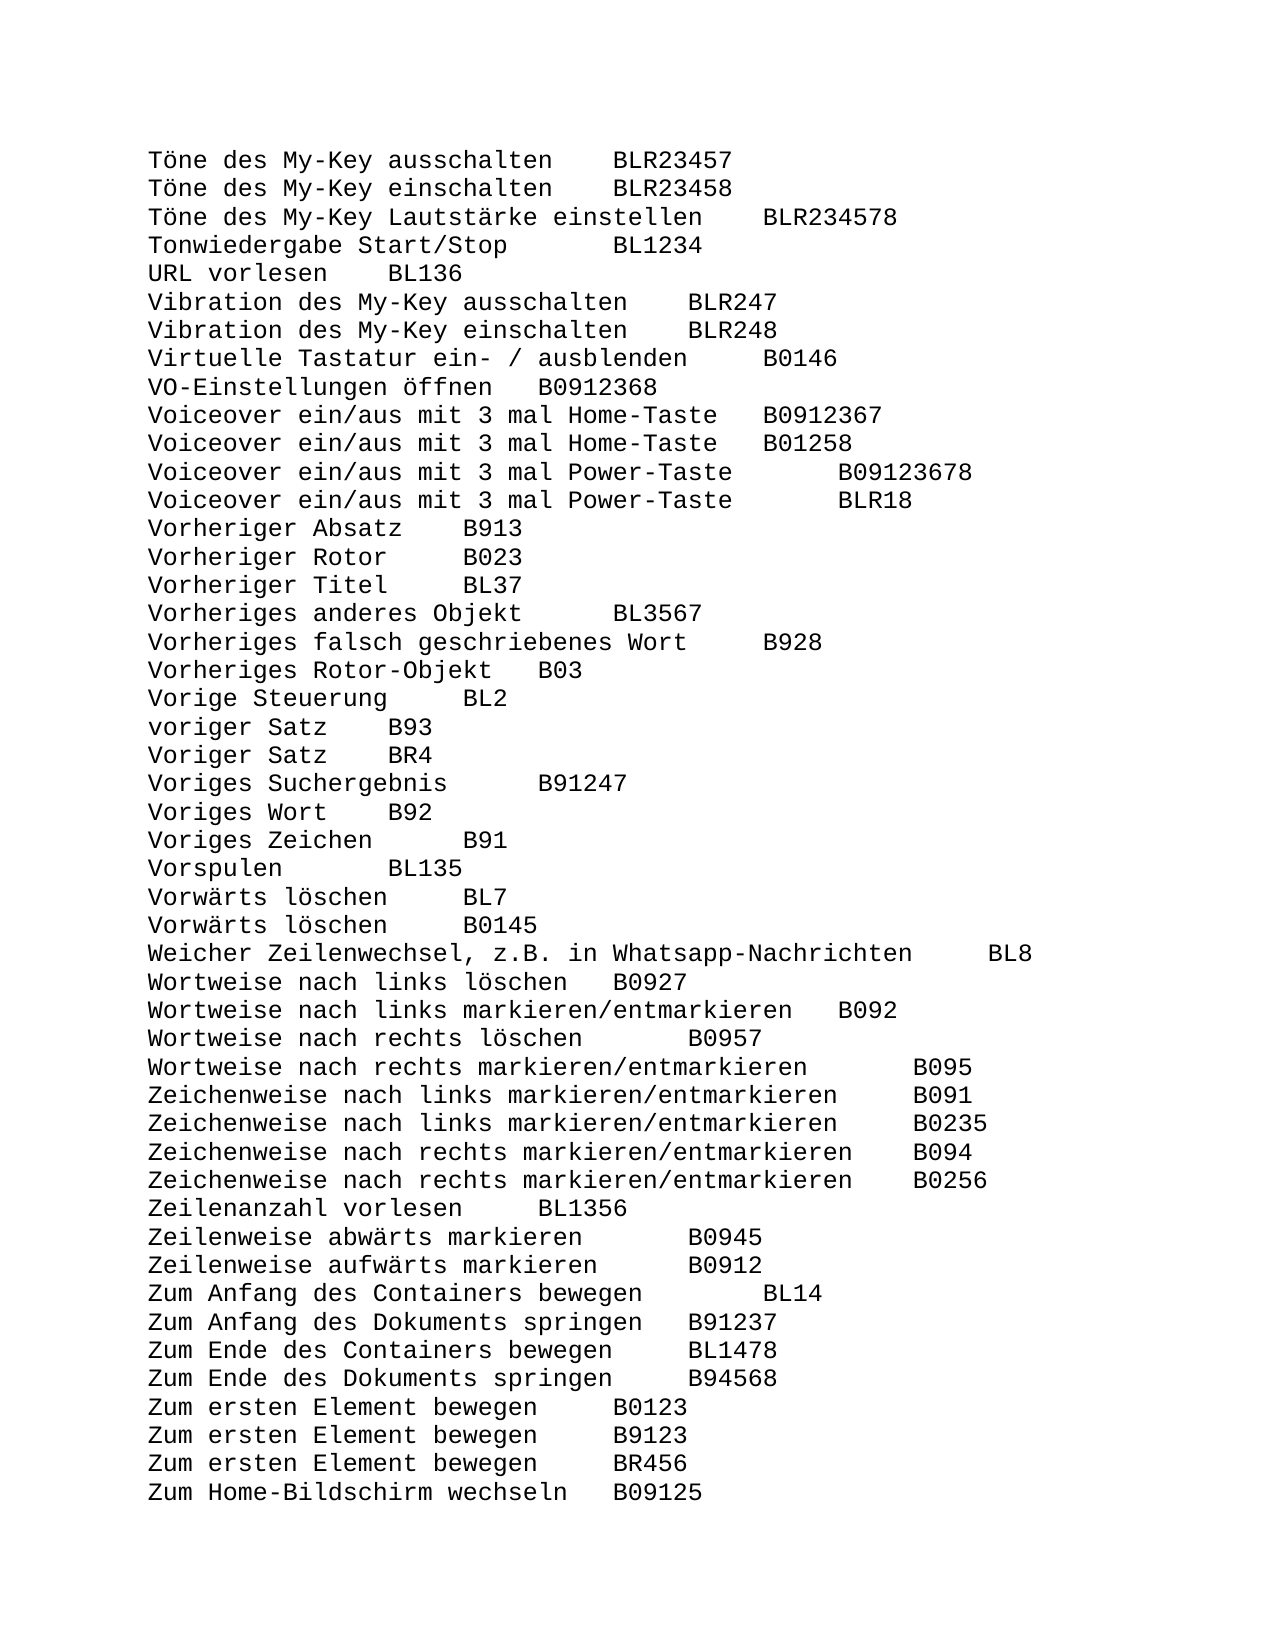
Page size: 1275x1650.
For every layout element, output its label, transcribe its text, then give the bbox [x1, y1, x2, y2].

text Voiceover ein/aus mit 3 mal Home-Taste B01258 [148, 431, 1127, 459]
text Zeichenweise nach rechts markieren/entmarkieren B0256 [148, 1168, 1127, 1196]
text Zum ersten Element bewegen BR456 [148, 1451, 1127, 1479]
text Weicher Zeilenwechsel, z.B. in Whatsapp-Nachrichten BL8 [148, 941, 1127, 969]
text Wortweise nach links markieren/entmarkieren B092 [148, 998, 1127, 1026]
text Vorheriges Rotor-Objekt B03 [148, 658, 1127, 686]
text Zeichenweise nach links markieren/entmarkieren B091 [148, 1083, 1127, 1111]
text URL vorlesen BL136 [148, 261, 1127, 289]
text Voiceover ein/aus mit 3 mal Power-Taste BLR18 [148, 488, 1127, 516]
text Vorheriger Titel BL37 [148, 573, 1127, 601]
text Voiceover ein/aus mit 3 mal Power-Taste B09123678 [148, 459, 1127, 488]
text Töne des My-Key einschalten BLR23458 [148, 176, 1127, 204]
text Vorige Steuerung BL2 [148, 686, 1127, 714]
text Voriges Zeichen B91 [148, 828, 1127, 856]
text Vibration des My-Key einschalten BLR248 [148, 318, 1127, 346]
text Voriger Satz BR4 [148, 743, 1127, 771]
text Töne des My-Key Lautstärke einstellen BLR234578 [148, 204, 1127, 233]
text Zum Ende des Dokuments springen B94568 [148, 1366, 1127, 1394]
text Voriges Wort B92 [148, 799, 1127, 828]
text Zeilenanzahl vorlesen BL1356 [148, 1196, 1127, 1224]
text Zum Anfang des Containers bewegen BL14 [148, 1281, 1127, 1309]
text Voiceover ein/aus mit 3 mal Home-Taste B0912367 [148, 403, 1127, 431]
text Zeilenweise aufwärts markieren B0912 [148, 1253, 1127, 1281]
text Voriges Suchergebnis B91247 [148, 771, 1127, 799]
text Zeichenweise nach rechts markieren/entmarkieren B094 [148, 1139, 1127, 1168]
text Zum Home-Bildschirm wechseln B09125 [148, 1479, 1127, 1508]
text Vorheriges anderes Objekt BL3567 [148, 601, 1127, 629]
text Zum ersten Element bewegen B0123 [148, 1394, 1127, 1423]
text Vorwärts löschen BL7 [148, 884, 1127, 913]
text Zum Ende des Containers bewegen BL1478 [148, 1338, 1127, 1366]
text Wortweise nach links löschen B0927 [148, 969, 1127, 998]
text Vorheriger Absatz B913 [148, 516, 1127, 544]
text Zum ersten Element bewegen B9123 [148, 1423, 1127, 1451]
text Zeichenweise nach links markieren/entmarkieren B0235 [148, 1111, 1127, 1139]
text Virtuelle Tastatur ein- / ausblenden B0146 [148, 346, 1127, 374]
text Tonwiedergabe Start/Stop BL1234 [148, 233, 1127, 261]
text Vorwärts löschen B0145 [148, 913, 1127, 941]
text VO-Einstellungen öffnen B0912368 [148, 374, 1127, 403]
text Töne des My-Key ausschalten BLR23457 [148, 148, 1127, 176]
text Zum Anfang des Dokuments springen B91237 [148, 1309, 1127, 1338]
text Vibration des My-Key ausschalten BLR247 [148, 289, 1127, 318]
text Wortweise nach rechts markieren/entmarkieren B095 [148, 1054, 1127, 1083]
text Wortweise nach rechts löschen B0957 [148, 1026, 1127, 1054]
text Vorheriger Rotor B023 [148, 544, 1127, 573]
text Vorheriges falsch geschriebenes Wort B928 [148, 629, 1127, 658]
text Zeilenweise abwärts markieren B0945 [148, 1224, 1127, 1253]
text voriger Satz B93 [148, 714, 1127, 743]
text Vorspulen BL135 [148, 856, 1127, 884]
